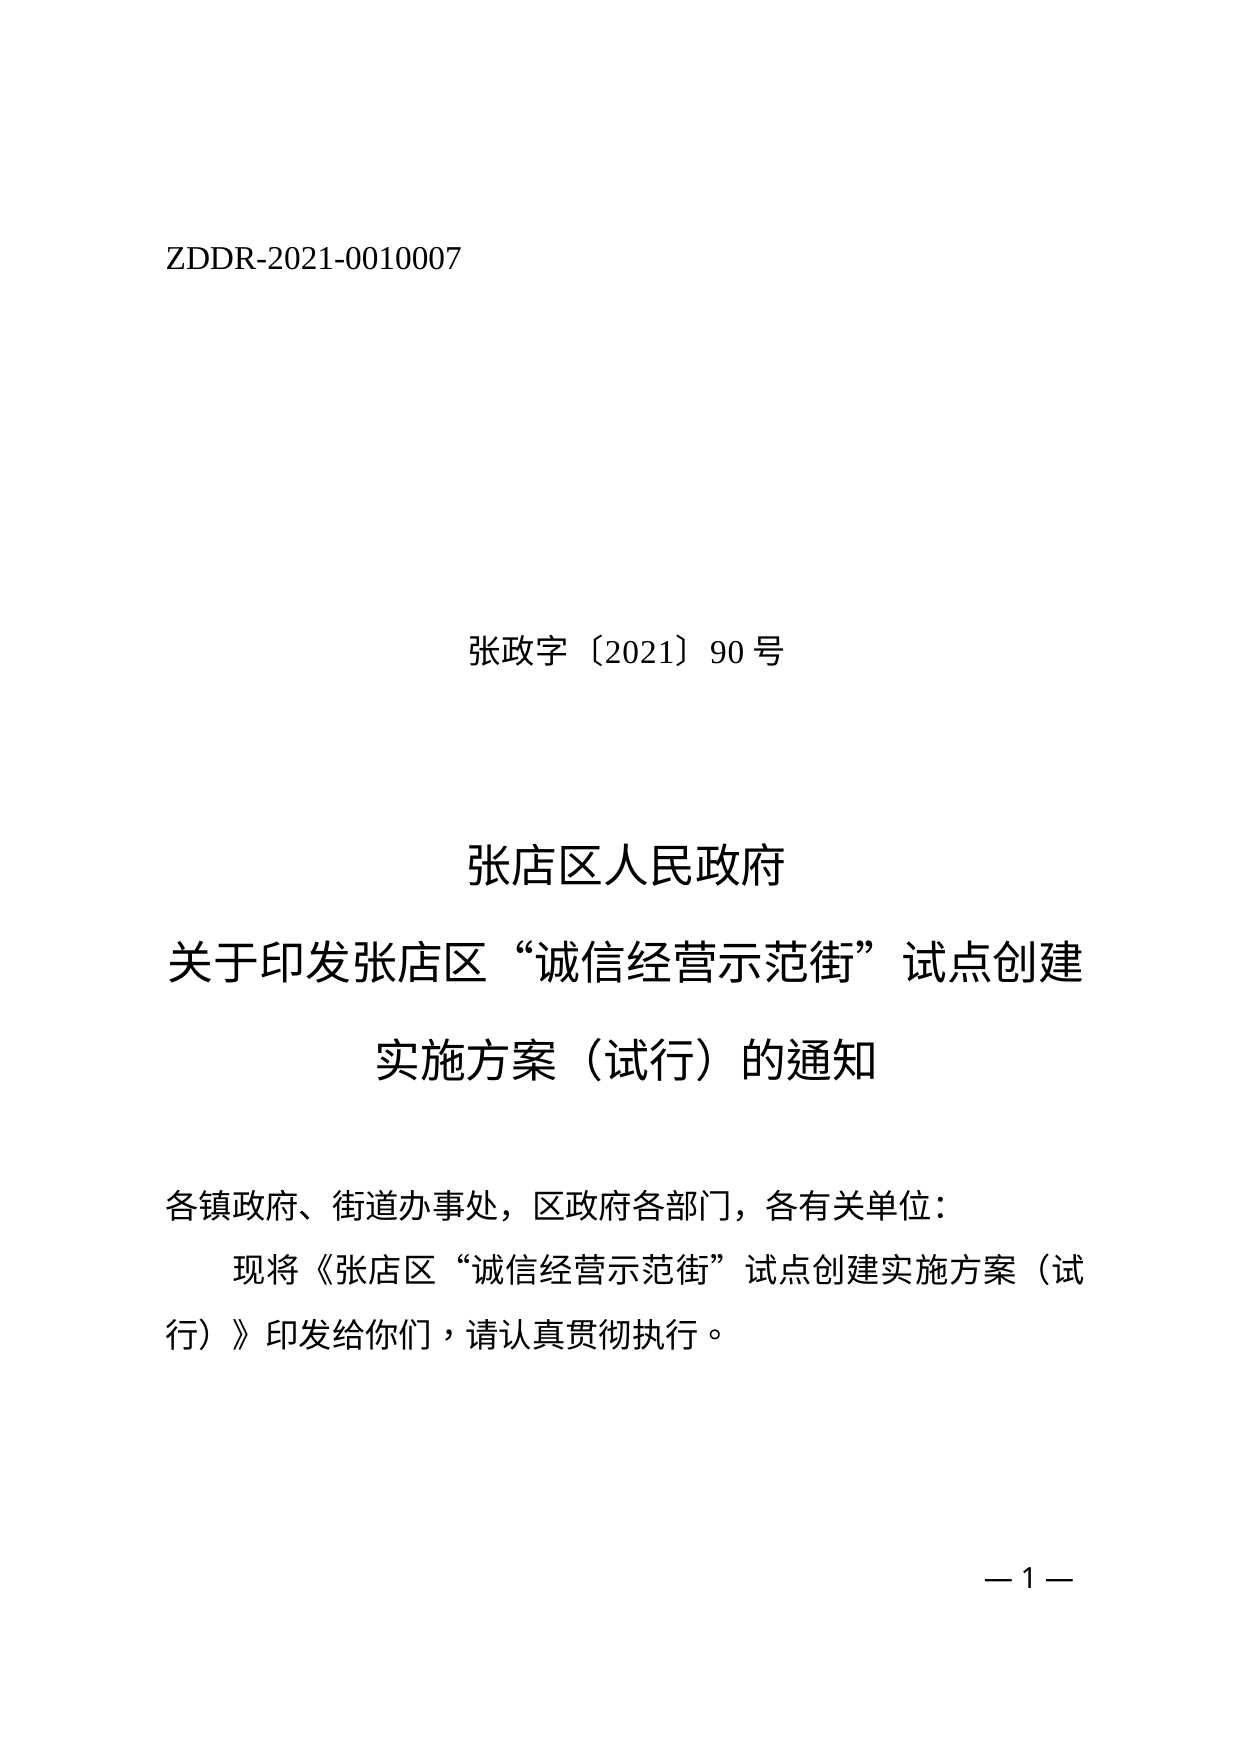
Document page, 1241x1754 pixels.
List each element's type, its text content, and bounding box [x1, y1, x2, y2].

text 各镇政府、街道办事处，区政府各部门，各有关单位： [165, 1171, 1087, 1236]
text ZDDR-2021-0010007 [165, 225, 1087, 290]
text 张政字〔2021〕90号 [165, 617, 1087, 682]
subtitle 现将《张店区“诚信经营示范街”试点创建实施方案（试行）》印发给你们，请认真贯彻执行。 [165, 1236, 1087, 1366]
text 张店区人民政府 [165, 813, 1087, 911]
subtitle 实施方案（试行）的通知 [165, 1008, 1087, 1106]
subtitle 关于印发张店区“诚信经营示范街”试点创建 [165, 911, 1087, 1008]
